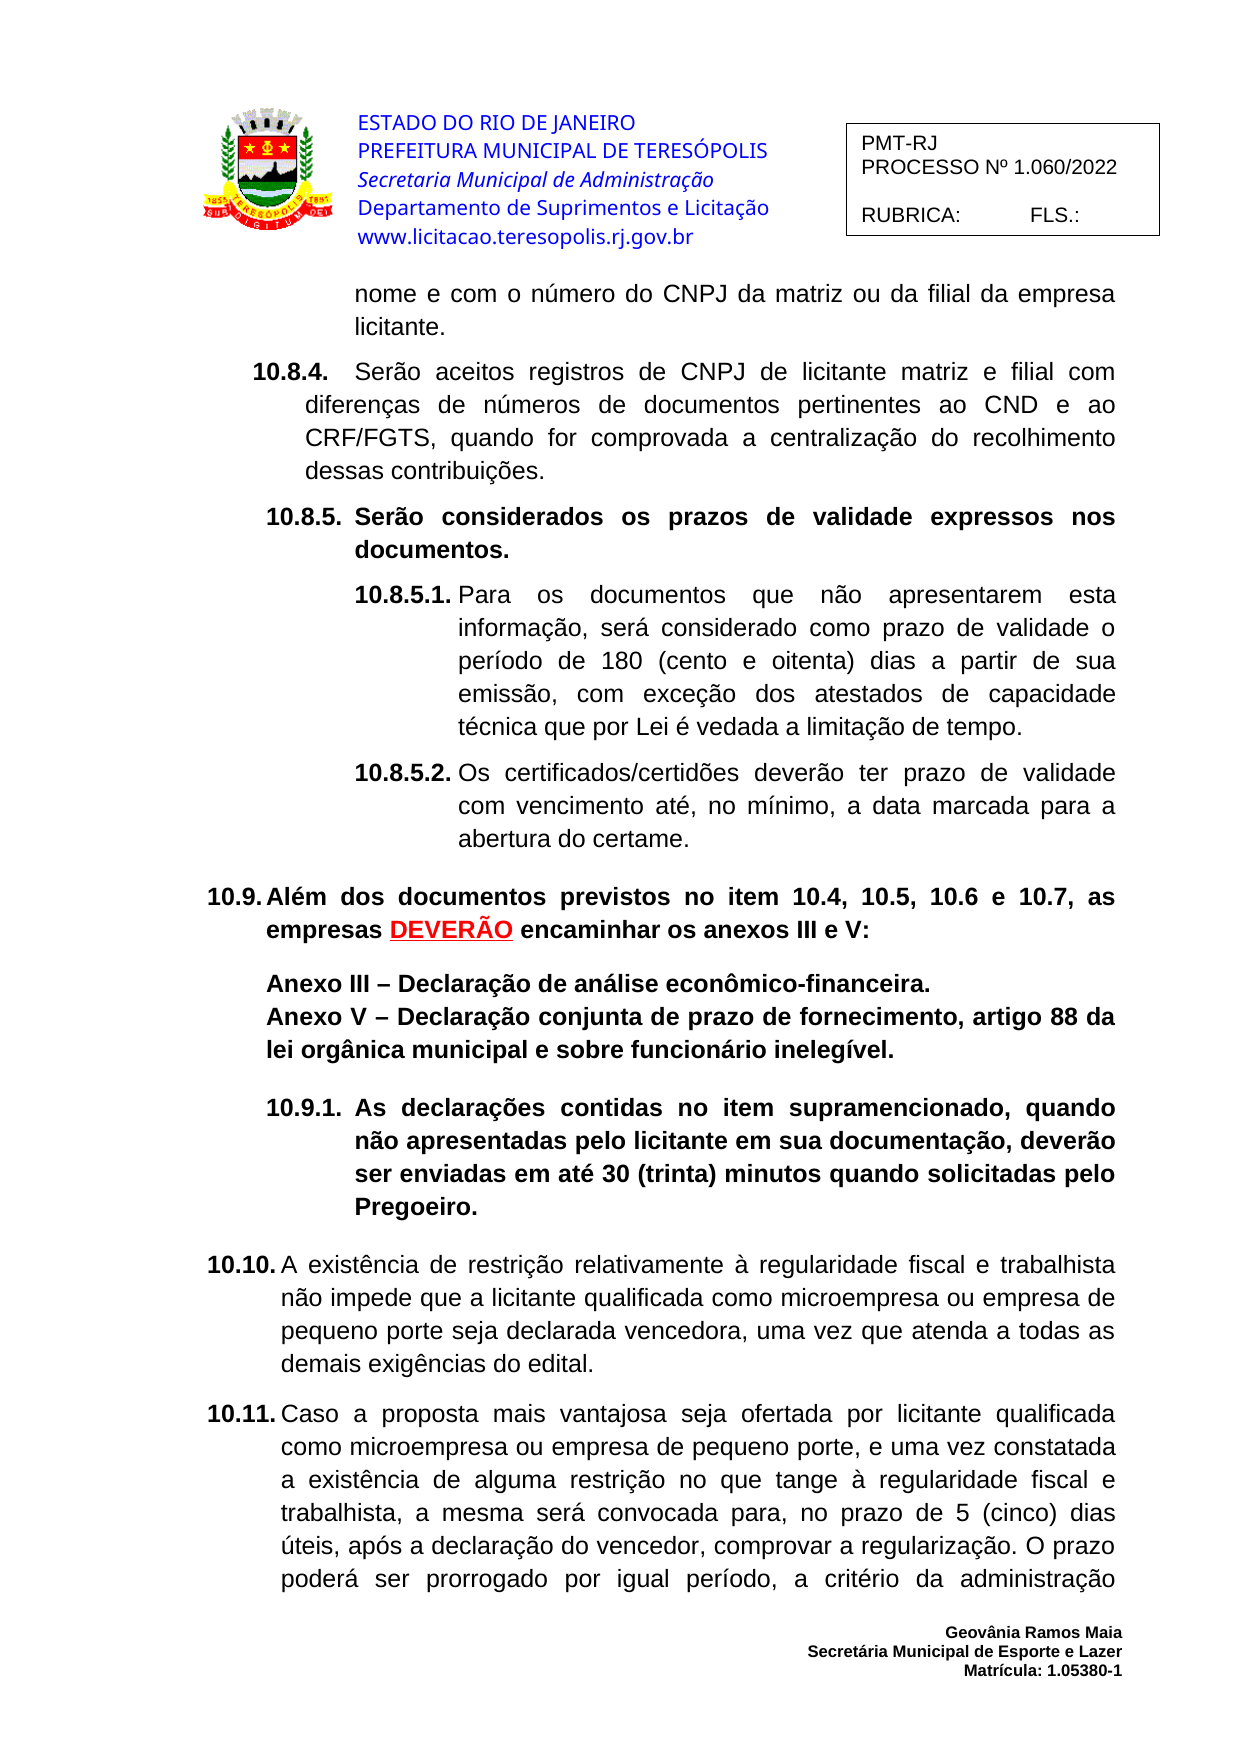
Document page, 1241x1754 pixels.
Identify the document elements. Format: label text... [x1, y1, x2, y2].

picture [203, 108, 333, 230]
list Anexo III – Declaração de análise econômico-financeira. [266, 969, 1117, 998]
list Para os documentos que não apresentarem esta informação, será considerado como prazo de validade o período de 180 (cento e oitenta) dias a partir de sua emissão, com exceção dos atestados de capacidade técnica que por Lei é vedada a limitação de tempo. [354, 580, 1117, 741]
list As declarações contidas no item supramencionado, quando não apresentadas pelo licitante em sua documentação, deverão ser enviadas em até 30 (trinta) minutos quando solicitadas pelo Pregoeiro. [266, 1093, 1117, 1221]
list Anexo V – Declaração conjunta de prazo de fornecimento, artigo 88 da lei orgânica municipal e sobre funcionário inelegível. [266, 1002, 1117, 1064]
list Serão aceitos registros de CNPJ de licitante matriz e filial com diferenças de números de documentos pertinentes ao CND e ao CRF/FGTS, quando for comprovada a centralização do recolhimento dessas contribuições. [252, 357, 1117, 485]
list Os certificados/certidões deverão ter prazo de validade com vencimento até, no mínimo, a data marcada para a abertura do certame. [354, 758, 1117, 853]
list A existência de restrição relativamente à regularidade fiscal e trabalhista não impede que a licitante qualificada como microempresa ou empresa de pequeno porte seja declarada vencedora, uma vez que atenda a todas as demais exigências do edital. [207, 1250, 1117, 1378]
list Serão considerados os prazos de validade expressos nos documentos. [266, 502, 1117, 563]
list Além dos documentos previstos no item 10.4, 10.5, 10.6 e 10.7, as empresas DEVERÃO encaminhar os anexos III e V: [207, 882, 1117, 944]
